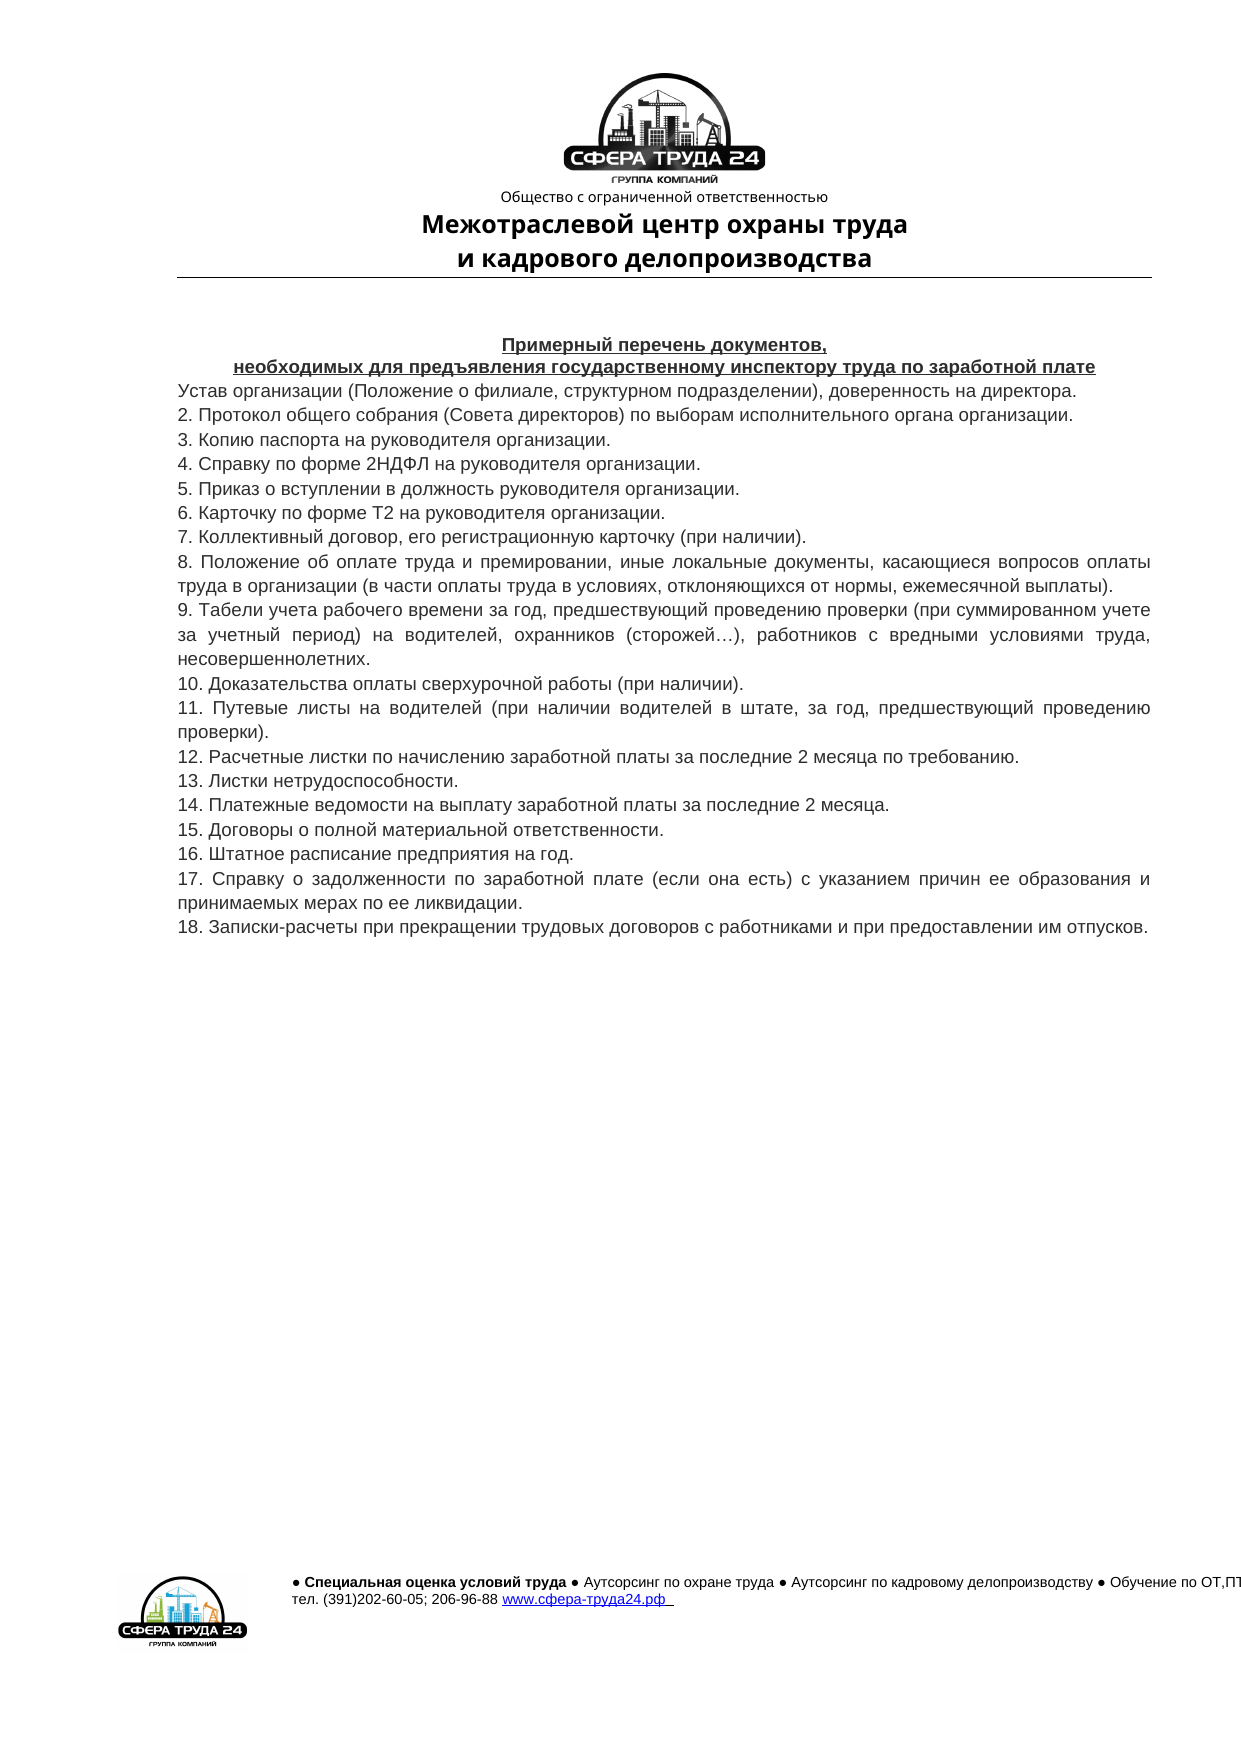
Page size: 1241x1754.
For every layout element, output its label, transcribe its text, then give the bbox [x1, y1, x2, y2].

text 2. Протокол общего собрания (Совета директоров) по выборам исполнительного органа организации. [177, 401, 1152, 426]
text 12. Расчетные листки по начислению заработной платы за последние 2 месяца по требованию. [177, 743, 1152, 767]
picture [563, 73, 766, 183]
text 5. Приказ о вступлении в должность руководителя организации. [177, 474, 1152, 499]
text 14. Платежные ведомости на выплату заработной платы за последние 2 месяца. [177, 791, 1152, 816]
text 3. Копию паспорта на руководителя организации. [177, 426, 1152, 450]
text 17. Справку о задолженности по заработной плате (если она есть) с указанием причин ее образования и принимаемых мерах по ее ликвидации. [177, 864, 1152, 913]
text 7. Коллективный договор, его регистрационную карточку (при наличии). [177, 523, 1152, 548]
text 11. Путевые листы на водителей (при наличии водителей в штате, за год, предшествующий проведению проверки). [177, 694, 1152, 743]
text 8. Положение об оплате труда и премировании, иные локальные документы, касающиеся вопросов оплаты труда в организации (в части оплаты труда в условиях, отклоняющихся от нормы, ежемесячной выплаты). [177, 548, 1152, 596]
text 18. Записки-расчеты при прекращении трудовых договоров с работниками и при предоставлении им отпусков. [177, 913, 1152, 938]
text 16. Штатное расписание предприятия на год. [177, 840, 1152, 864]
text 15. Договоры о полной материальной ответственности. [177, 816, 1152, 840]
text 10. Доказательства оплаты сверхурочной работы (при наличии). [177, 669, 1152, 694]
text 13. Листки нетрудоспособности. [177, 767, 1152, 791]
text необходимых для предъявления государственному инспектору труда по заработной плате [177, 356, 1152, 377]
text 9. Табели учета рабочего времени за год, предшествующий проведению проверки (при суммированном учете за учетный период) на водителей, охранников (сторожей…), работников с вредными условиями труда, несовершеннолетних. [177, 596, 1152, 669]
text 4. Справку по форме 2НДФЛ на руководителя организации. [177, 450, 1152, 474]
text Устав организации (Положение о филиале, структурном подразделении), доверенность на директора. [177, 377, 1152, 401]
text 6. Карточку по форме Т2 на руководителя организации. [177, 499, 1152, 523]
picture [114, 1573, 251, 1653]
text Примерный перечень документов, [177, 334, 1152, 356]
